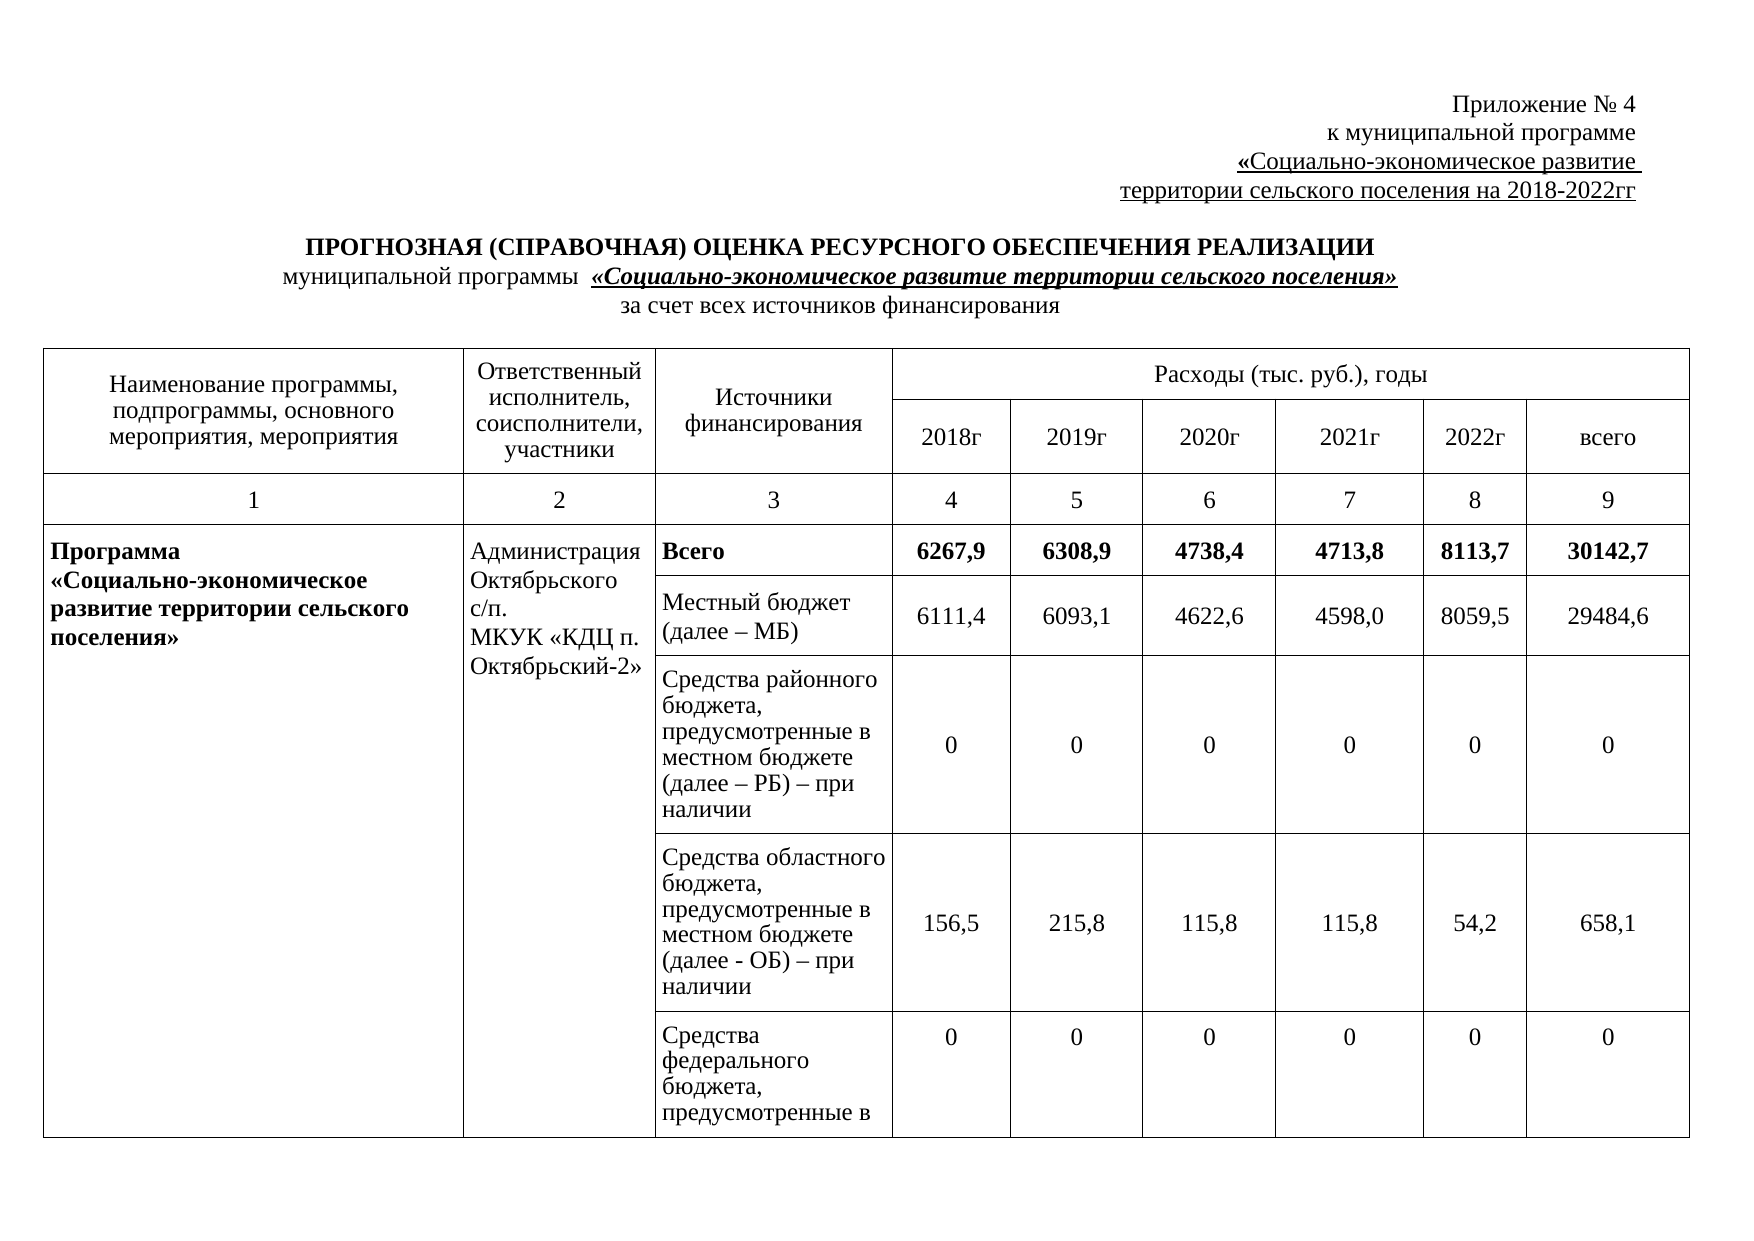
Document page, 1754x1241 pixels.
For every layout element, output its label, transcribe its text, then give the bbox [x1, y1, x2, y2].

table_cell Средства областного бюджета, предусмотренные в местном бюджете (далее - ОБ) – при наличии [656, 834, 892, 1011]
table_header Источники финансирования [656, 349, 892, 473]
table_cell 8059,5 [1424, 576, 1526, 655]
table_cell всего [1527, 400, 1689, 473]
table_cell 9 [1527, 474, 1689, 524]
table_cell 2022г [1424, 400, 1526, 473]
table_cell 1 [44, 474, 463, 524]
table_cell 3 [656, 474, 892, 524]
table_cell 0 [1143, 656, 1275, 833]
table_cell 4738,4 [1143, 525, 1275, 575]
table_cell 30142,7 [1527, 525, 1689, 575]
table_cell 4598,0 [1276, 576, 1423, 655]
table_cell 0 [1143, 1012, 1275, 1137]
table_cell 0 [1011, 1012, 1142, 1137]
table_cell 6267,9 [893, 525, 1010, 575]
table_cell Администрация Октябрьского с/п. МКУК «КДЦ п. Октябрьский-2» [464, 525, 655, 1137]
table_cell Программа «Социально-экономическое развитие территории сельского поселения» [44, 525, 463, 1137]
table_cell 6308,9 [1011, 525, 1142, 575]
table_cell 6 [1143, 474, 1275, 524]
table_cell 4713,8 [1276, 525, 1423, 575]
table_cell 156,5 [893, 834, 1010, 1011]
table_cell Местный бюджет (далее – МБ) [656, 576, 892, 655]
text за счет всех источников финансирования [44, 290, 1636, 319]
table_cell 4622,6 [1143, 576, 1275, 655]
table_cell 0 [893, 656, 1010, 833]
table_cell 0 [1011, 656, 1142, 833]
table_cell Средства районного бюджета, предусмотренные в местном бюджете (далее – РБ) – при наличии [656, 656, 892, 833]
table_cell 5 [1011, 474, 1142, 524]
table_cell 0 [893, 1012, 1010, 1137]
table_cell 0 [1276, 1012, 1423, 1137]
text ПРОГНОЗНАЯ (СПРАВОЧНАЯ) ОЦЕНКА РЕСУРСНОГО ОБЕСПЕЧЕНИЯ РЕАЛИЗАЦИИ [44, 232, 1636, 261]
table_cell 115,8 [1143, 834, 1275, 1011]
text территории сельского поселения на 2018-2022гг [44, 175, 1636, 204]
table_header Наименование программы, подпрограммы, основного мероприятия, мероприятия [44, 349, 463, 473]
table_cell 115,8 [1276, 834, 1423, 1011]
table_cell 2018г [893, 400, 1010, 473]
table_cell 29484,6 [1527, 576, 1689, 655]
table_cell 0 [1424, 1012, 1526, 1137]
table_cell 0 [1276, 656, 1423, 833]
table_cell 0 [1527, 1012, 1689, 1137]
table_cell 6111,4 [893, 576, 1010, 655]
table_cell 6093,1 [1011, 576, 1142, 655]
table_cell 2 [464, 474, 655, 524]
table_cell 8113,7 [1424, 525, 1526, 575]
table_cell 54,2 [1424, 834, 1526, 1011]
table_cell 8 [1424, 474, 1526, 524]
table_cell 0 [1527, 656, 1689, 833]
table_cell 4 [893, 474, 1010, 524]
text Приложение № 4 [44, 89, 1636, 117]
text муниципальной программы «Социально-экономическое развитие территории сельского поселения» [44, 261, 1636, 290]
table_cell 2020г [1143, 400, 1275, 473]
table_cell 215,8 [1011, 834, 1142, 1011]
table_cell 2019г [1011, 400, 1142, 473]
text «Социально-экономическое развитие [44, 146, 1636, 175]
table_cell Всего [656, 525, 892, 575]
text к муниципальной программе [44, 117, 1636, 146]
table_cell 0 [1424, 656, 1526, 833]
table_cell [656, 1012, 892, 1137]
table_header Ответственный исполнитель, соисполнители, участники [464, 349, 655, 473]
table_cell 2021г [1276, 400, 1423, 473]
table_cell 658,1 [1527, 834, 1689, 1011]
table_header Расходы (тыс. руб.), годы [893, 349, 1689, 398]
table_cell 7 [1276, 474, 1423, 524]
